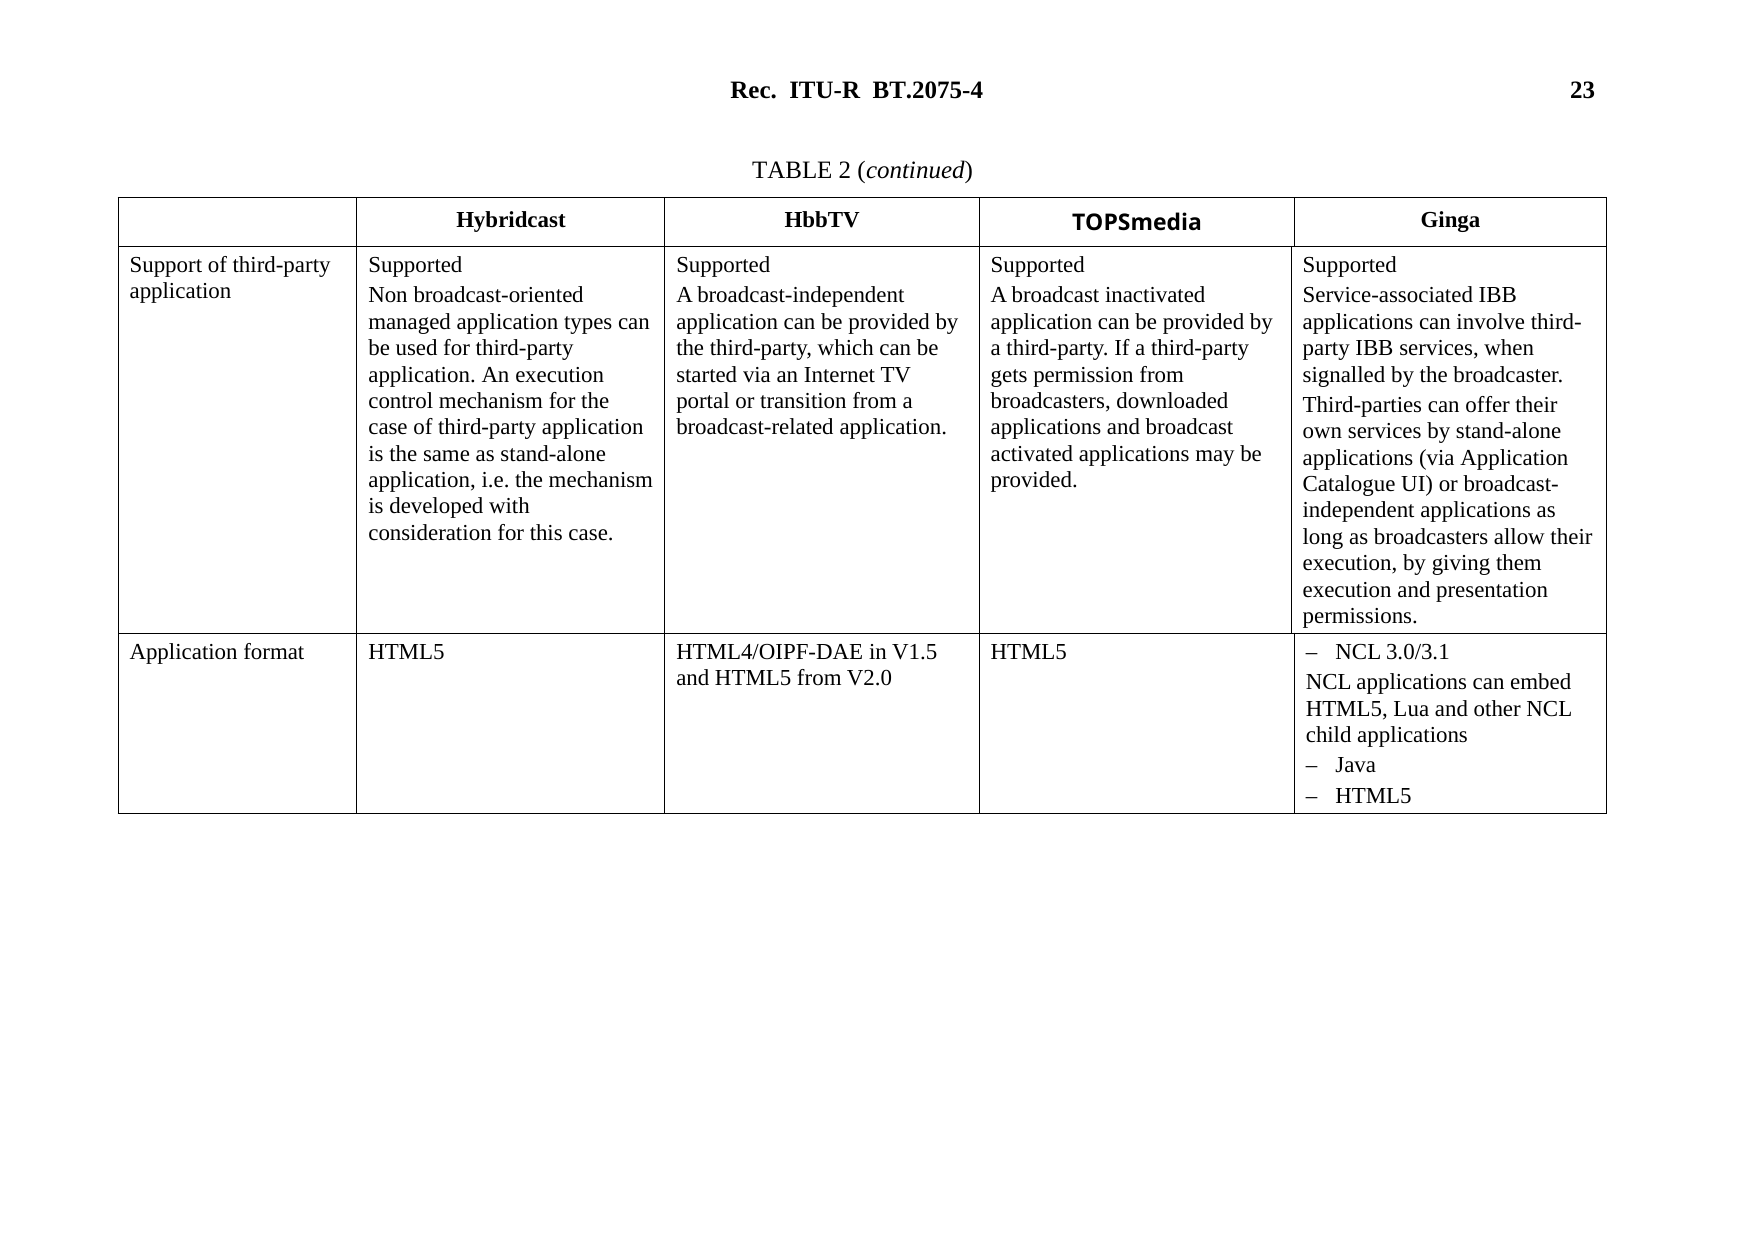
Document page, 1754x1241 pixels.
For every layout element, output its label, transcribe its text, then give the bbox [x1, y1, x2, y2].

table_cell Supported Non broadcast-oriented managed application types can be used for third-party application. An execution control mechanism for the case of third-party application is the same as stand-alone application, i.e. the mechanism is developed with consideration for this case. [357, 247, 664, 632]
table_header Ginga [1295, 198, 1606, 246]
text TABLE 2 (continued) [118, 156, 1606, 184]
table_cell Application format [119, 634, 356, 812]
table_cell Supported A broadcast-independent application can be provided by the third-party, which can be started via an Internet TV portal or transition from a broadcast-related application. [665, 247, 979, 632]
table_cell Supported Service-associated IBB applications can involve third-party IBB services, when signalled by the broadcaster. Third-parties can offer their own services by stand-alone applications (via Application Catalogue UI) or broadcast-independent applications as long as broadcasters allow their execution, by giving them execution and presentation permissions. [1292, 247, 1606, 632]
table_header HbbTV [665, 198, 979, 246]
table_cell – NCL 3.0/3.1 NCL applications can embed HTML5, Lua and other NCL child applications – Java – HTML5 [1295, 634, 1606, 812]
table_cell HTML5 [357, 634, 664, 812]
table_cell HTML4/OIPF-DAE in V1.5 and HTML5 from V2.0 [665, 634, 979, 812]
table_cell Support of third-party application [119, 247, 356, 632]
table_cell Supported A broadcast inactivated application can be provided by a third-party. If a third-party gets permission from broadcasters, downloaded applications and broadcast activated applications may be provided. [980, 247, 1291, 632]
table_header [119, 198, 356, 246]
table_cell HTML5 [980, 634, 1294, 812]
table_header TOPSmedia [980, 198, 1294, 246]
table_header Hybridcast [357, 198, 664, 246]
